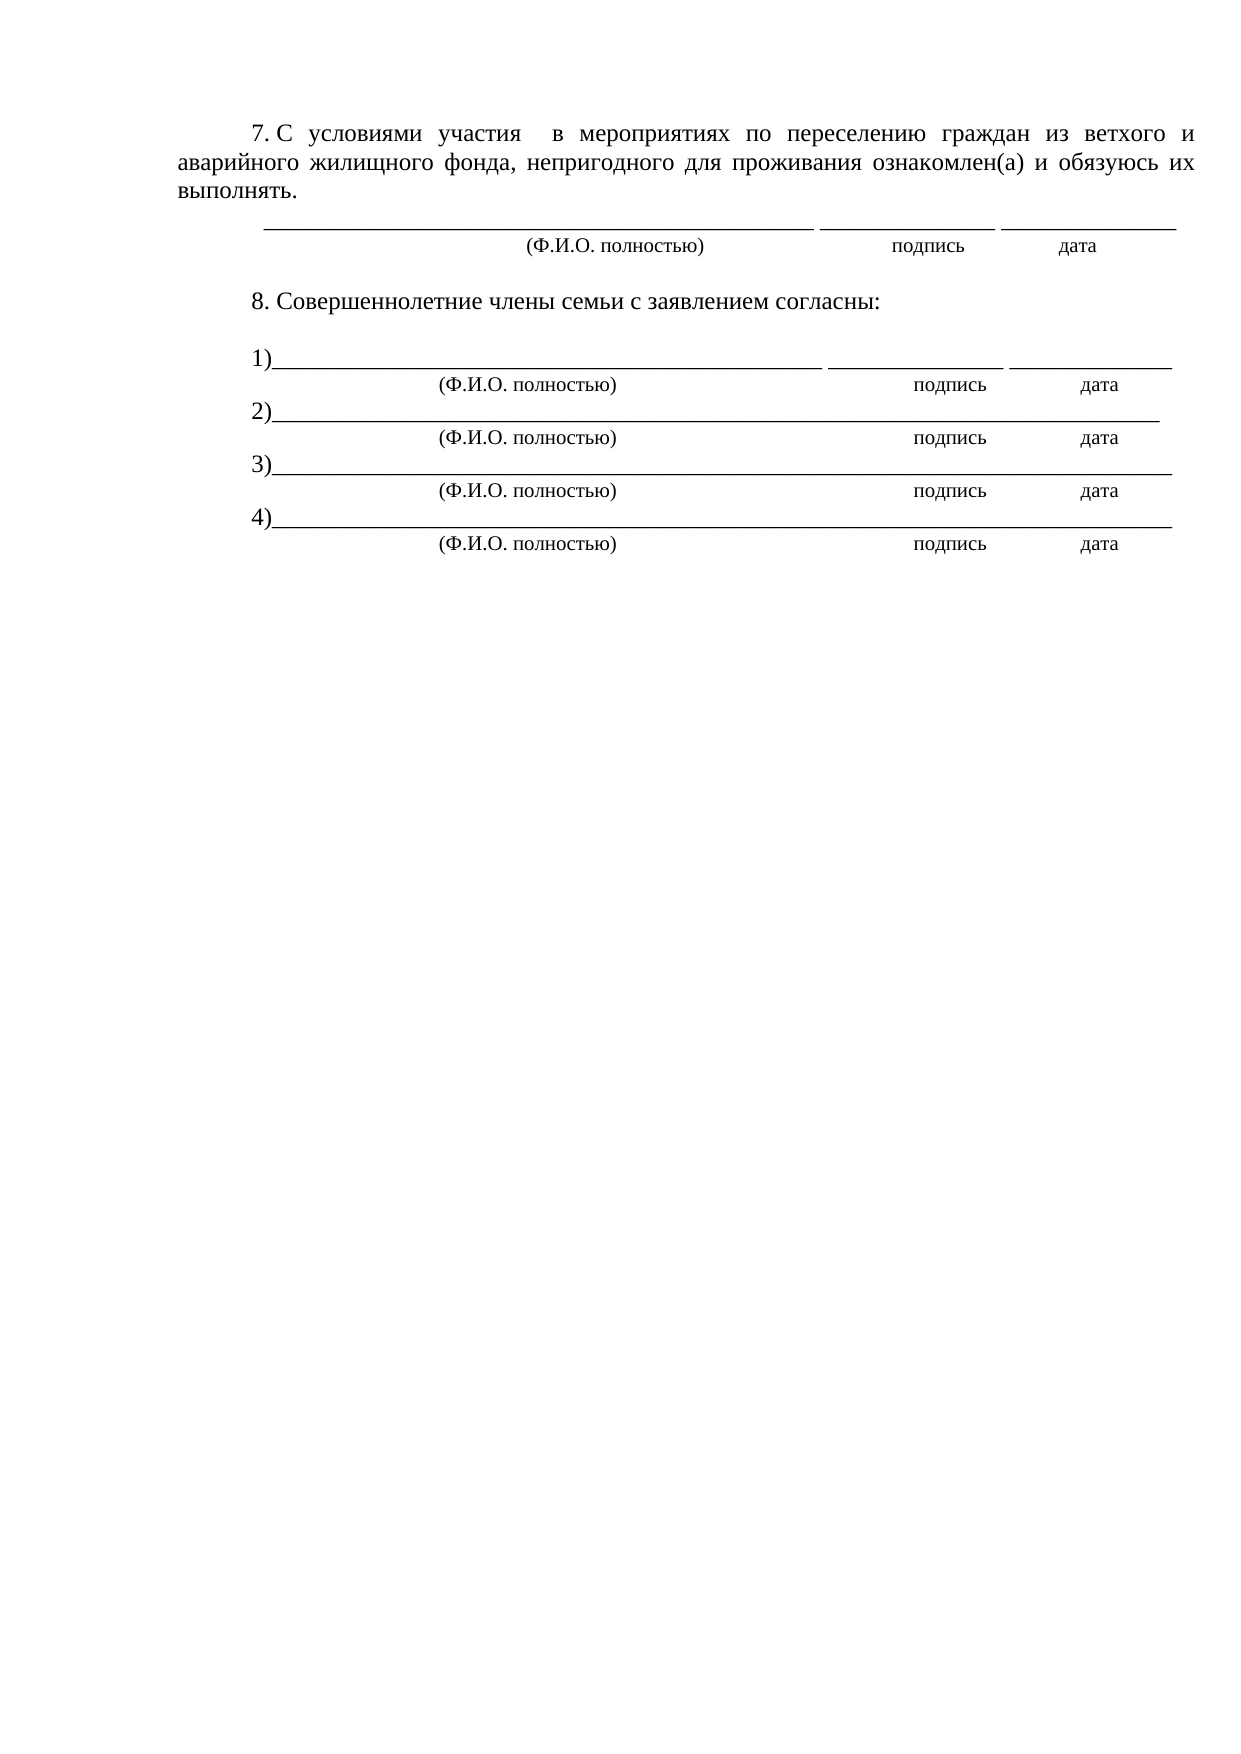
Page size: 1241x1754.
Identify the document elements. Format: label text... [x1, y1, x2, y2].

text ____________________________________________ ______________ ______________ [177, 204, 1196, 233]
text 2)_______________________________________________________________________ [177, 396, 1196, 425]
text 4)________________________________________________________________________ [177, 502, 1196, 531]
text 7. С условиями участия в мероприятиях по переселению граждан из ветхого и аварийного жилищного фонда, непригодного для проживания ознакомлен(а) и обязуюсь их выполнять. [177, 118, 1196, 204]
text (Ф.И.О. полностью) подпись дата [177, 425, 1196, 449]
text 1)____________________________________________ ______________ _____________ [177, 343, 1196, 372]
text 8. Совершеннолетние члены семьи с заявлением согласны: [177, 286, 1196, 315]
text (Ф.И.О. полностью) подпись дата [177, 372, 1196, 396]
text (Ф.И.О. полностью) подпись дата [177, 478, 1196, 502]
text (Ф.И.О. полностью) подпись дата [177, 531, 1196, 555]
text (Ф.И.О. полностью) подпись дата [177, 233, 1196, 257]
text 3)________________________________________________________________________ [177, 449, 1196, 478]
